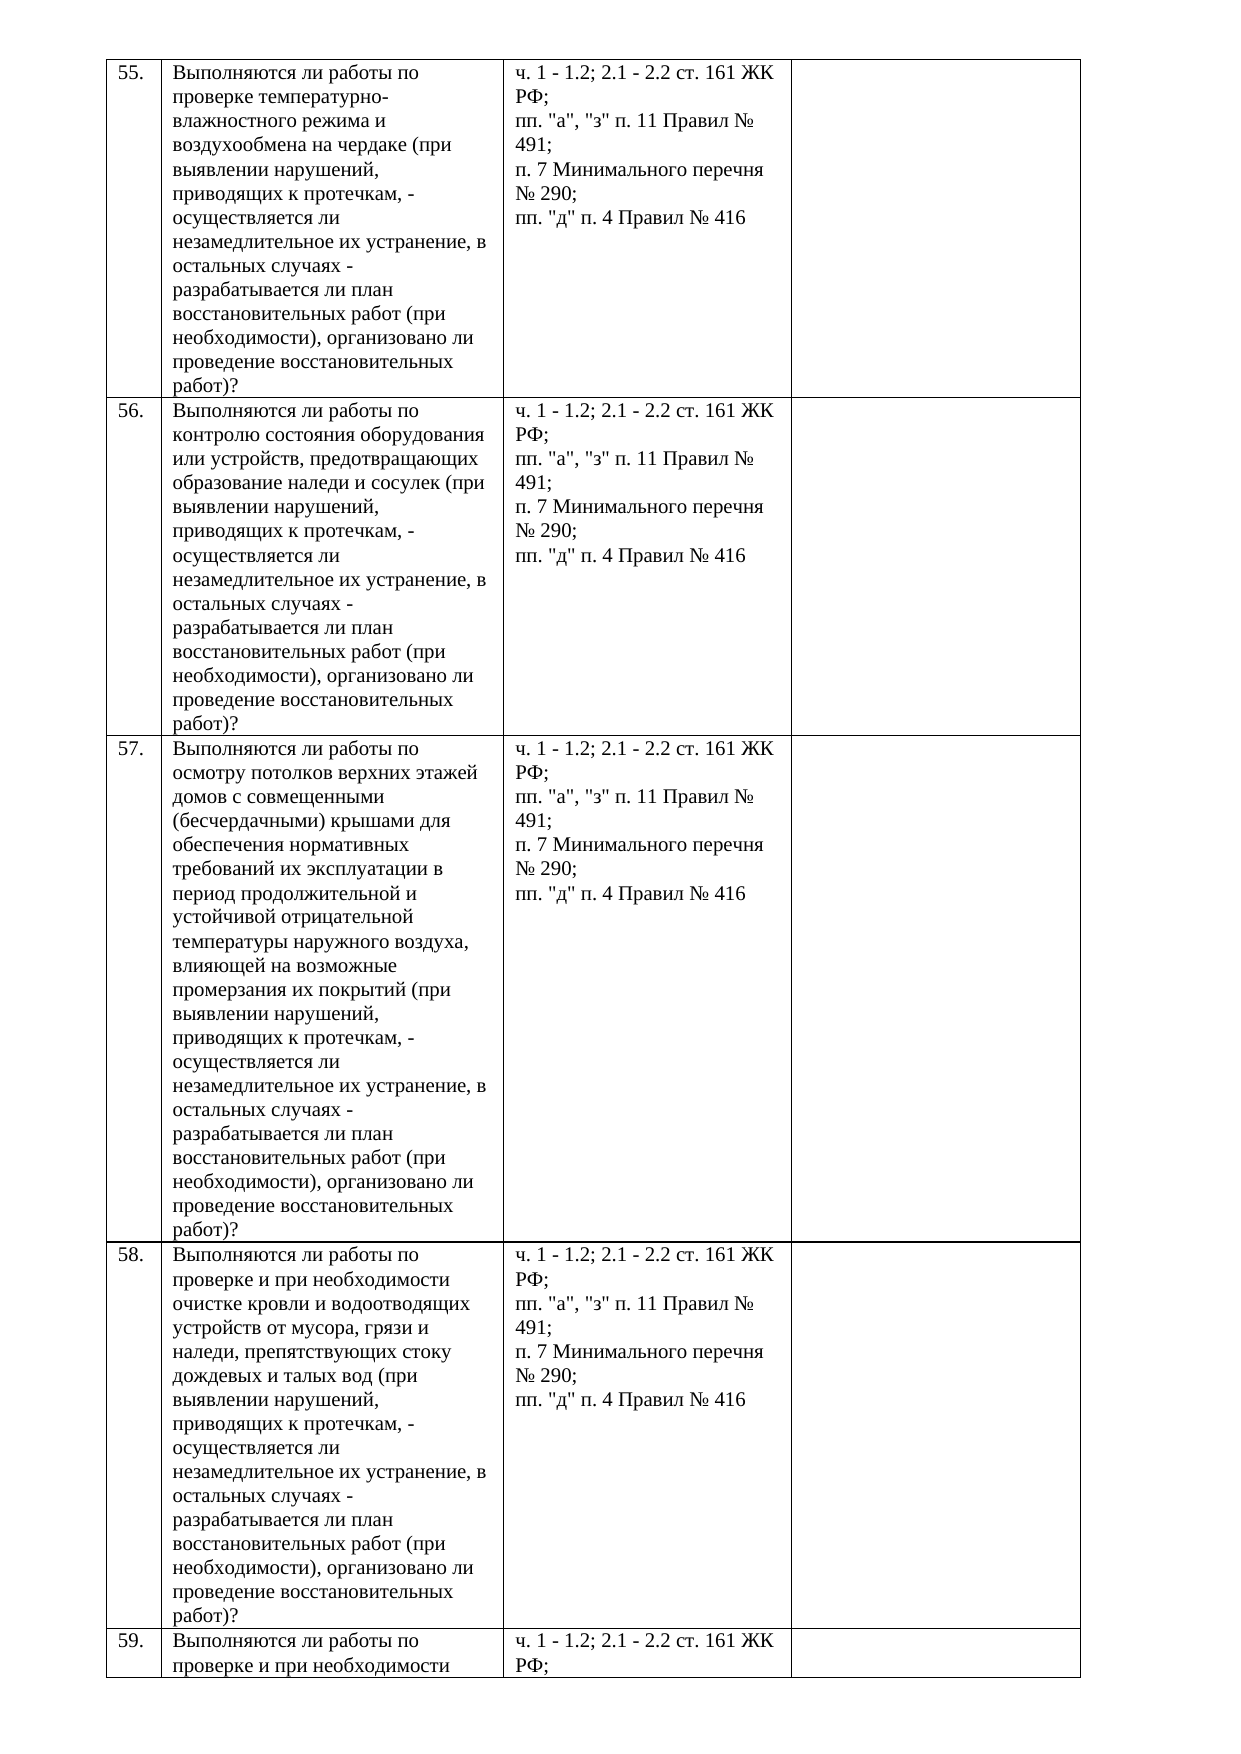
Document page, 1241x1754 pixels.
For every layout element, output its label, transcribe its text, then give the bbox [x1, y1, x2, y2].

table_cell [107, 398, 161, 735]
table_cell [504, 60, 791, 397]
table_cell [107, 1629, 161, 1677]
table_cell Выполняются ли работы по проверке и при необходимости очистке кровли и водоотводящих устройств от мусора, грязи и наледи, препятствующих стоку дождевых и талых вод (при выявлении нарушений, приводящих к протечкам, - осуществляется ли незамедлительное их устранение, в остальных случаях - разрабатывается ли план восстановительных работ (при необходимости), организовано ли проведение восстановительных работ)? [162, 1243, 503, 1627]
table_cell [792, 1243, 1080, 1627]
table_cell [107, 736, 161, 1241]
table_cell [504, 1629, 791, 1677]
table_cell [107, 1243, 161, 1627]
table_cell Выполняются ли работы по контролю состояния оборудования или устройств, предотвращающих образование наледи и сосулек (при выявлении нарушений, приводящих к протечкам, - осуществляется ли незамедлительное их устранение, в остальных случаях - разрабатывается ли план восстановительных работ (при необходимости), организовано ли проведение восстановительных работ)? [162, 398, 503, 735]
table_cell [792, 60, 1080, 397]
table_cell [107, 60, 161, 397]
table_cell ч. 1 - 1.2; 2.1 - 2.2 ст. 161 ЖК РФ; пп. "а", "з" п. 11 Правил № 491; п. 7 Минимального перечня № 290; пп. "д" п. 4 Правил № 416 [504, 1243, 791, 1627]
table_cell ч. 1 - 1.2; 2.1 - 2.2 ст. 161 ЖК РФ; пп. "а", "з" п. 11 Правил № 491; п. 7 Минимального перечня № 290; пп. "д" п. 4 Правил № 416 [504, 736, 791, 1241]
table_cell [792, 398, 1080, 735]
table_cell [792, 1629, 1080, 1677]
table_cell [792, 736, 1080, 1241]
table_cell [162, 1629, 503, 1677]
table_cell Выполняются ли работы по проверке температурно-влажностного режима и воздухообмена на чердаке (при выявлении нарушений, приводящих к протечкам, - осуществляется ли незамедлительное их устранение, в остальных случаях - разрабатывается ли план восстановительных работ (при необходимости), организовано ли проведение восстановительных работ)? [162, 60, 503, 397]
table_cell ч. 1 - 1.2; 2.1 - 2.2 ст. 161 ЖК РФ; пп. "а", "з" п. 11 Правил № 491; п. 7 Минимального перечня № 290; пп. "д" п. 4 Правил № 416 [504, 398, 791, 735]
table_cell Выполняются ли работы по осмотру потолков верхних этажей домов с совмещенными (бесчердачными) крышами для обеспечения нормативных требований их эксплуатации в период продолжительной и устойчивой отрицательной температуры наружного воздуха, влияющей на возможные промерзания их покрытий (при выявлении нарушений, приводящих к протечкам, - осуществляется ли незамедлительное их устранение, в остальных случаях - разрабатывается ли план восстановительных работ (при необходимости), организовано ли проведение восстановительных работ)? [162, 736, 503, 1241]
